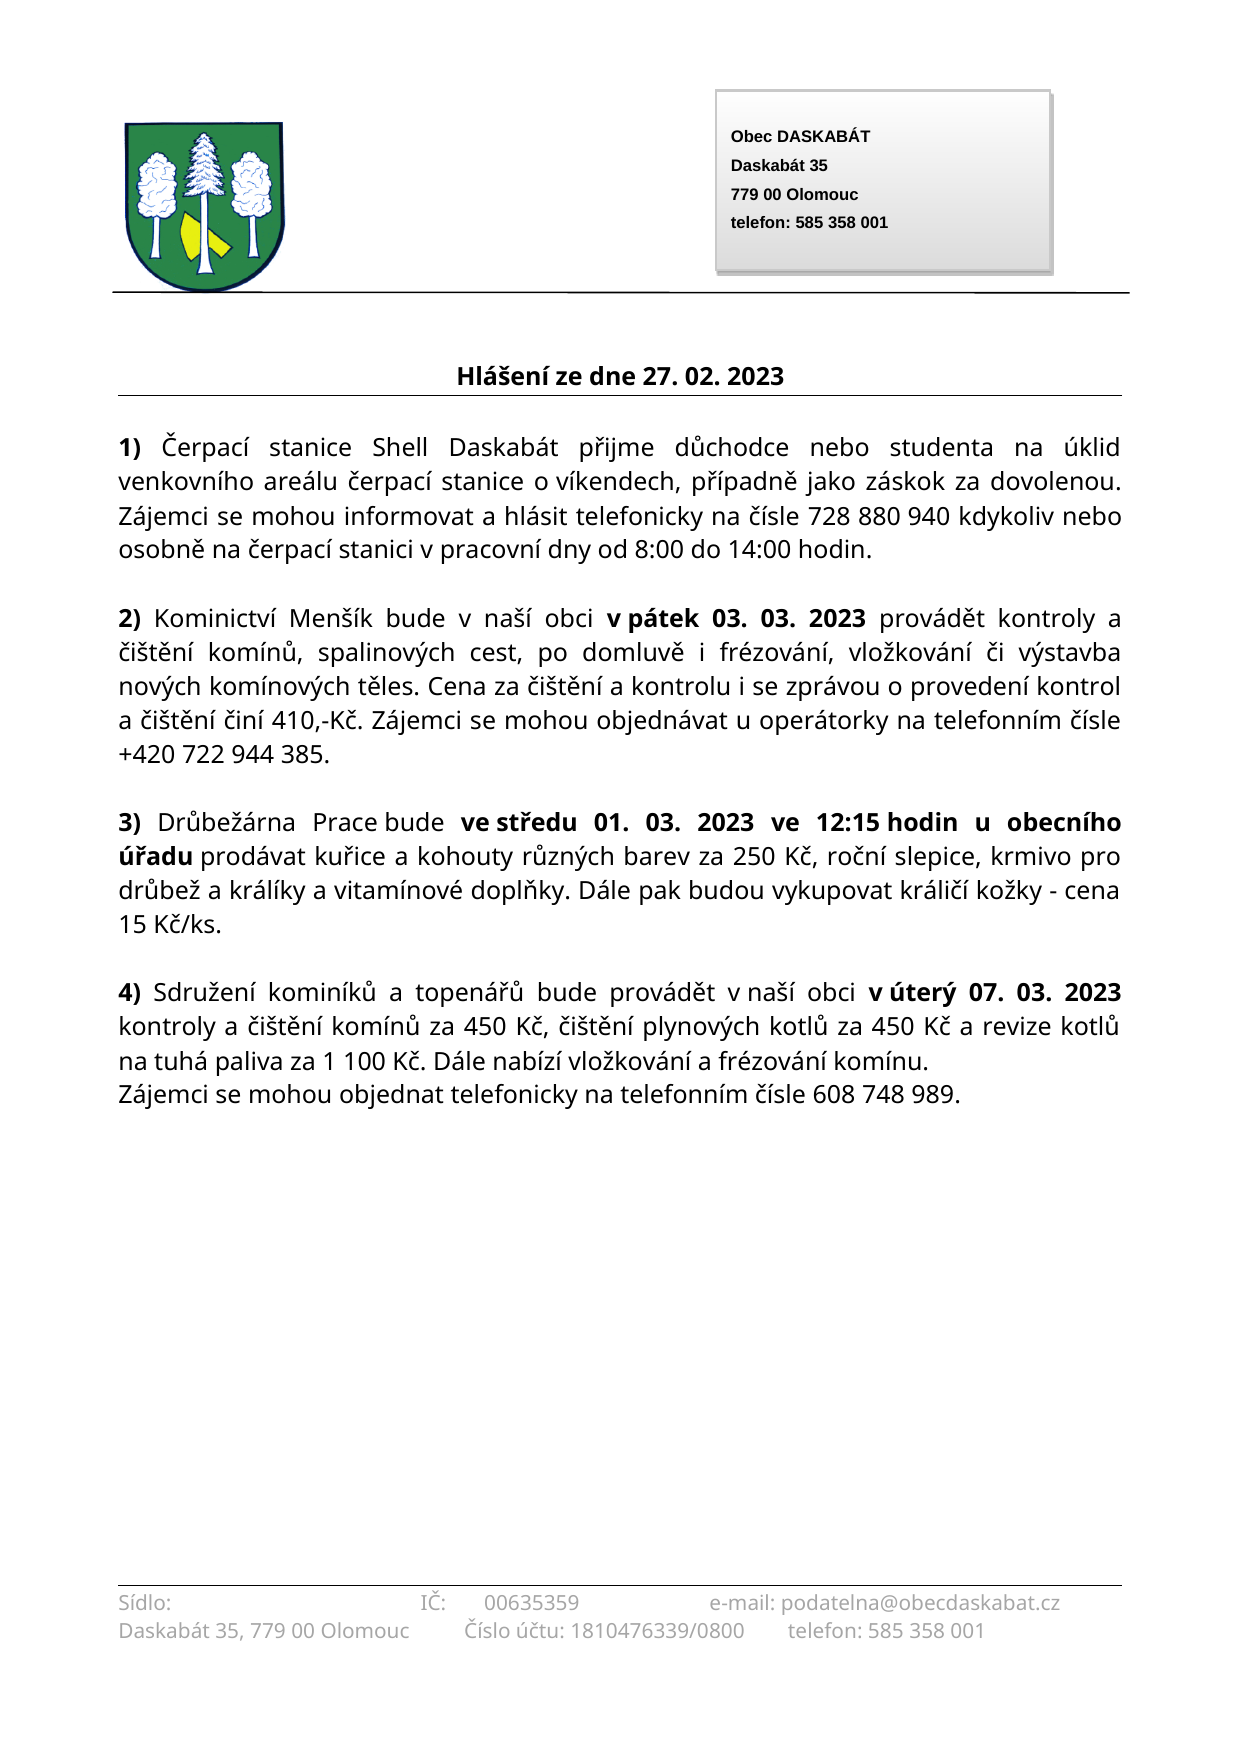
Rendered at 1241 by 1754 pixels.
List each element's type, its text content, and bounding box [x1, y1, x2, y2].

text 3) Drůbežárna Prace bude ve středu 01. 03. 2023 ve 12:15 hodin u obecního úřadu prodávat kuřice a kohouty různých barev za 250 Kč, roční slepice, krmivo pro drůbež a králíky a vitamínové doplňky. Dále pak budou vykupovat králičí kožky - cena 15 Kč/ks. [118, 805, 1122, 941]
picture [118, 118, 289, 291]
text 1) Čerpací stanice Shell Daskabát přijme důchodce nebo studenta na úklid venkovního areálu čerpací stanice o víkendech, případně jako záskok za dovolenou. Zájemci se mohou informovat a hlásit telefonicky na čísle 728 880 940 kdykoliv nebo osobně na čerpací stanici v pracovní dny od 8:00 do 14:00 hodin. [118, 430, 1122, 566]
text 4) Sdružení kominíků a topenářů bude provádět v naší obci v úterý 07. 03. 2023 kontroly a čištění komínů za 450 Kč, čištění plynových kotlů za 450 Kč a revize kotlů na tuhá paliva za 1 100 Kč. Dále nabízí vložkování a frézování komínu. [118, 975, 1122, 1077]
picture [118, 293, 289, 302]
text Hlášení ze dne 27. 02. 2023 [118, 359, 1122, 395]
text Zájemci se mohou objednat telefonicky na telefonním čísle 608 748 989. [118, 1077, 1122, 1111]
text 2) Kominictví Menšík bude v naší obci v pátek 03. 03. 2023 provádět kontroly a čištění komínů, spalinových cest, po domluvě i frézování, vložkování či výstavba nových komínových těles. Cena za čištění a kontrolu i se zprávou o provedení kontrol a čištění činí 410,-Kč. Zájemci se mohou objednávat u operátorky na telefonním čísle +420 722 944 385. [118, 600, 1122, 771]
